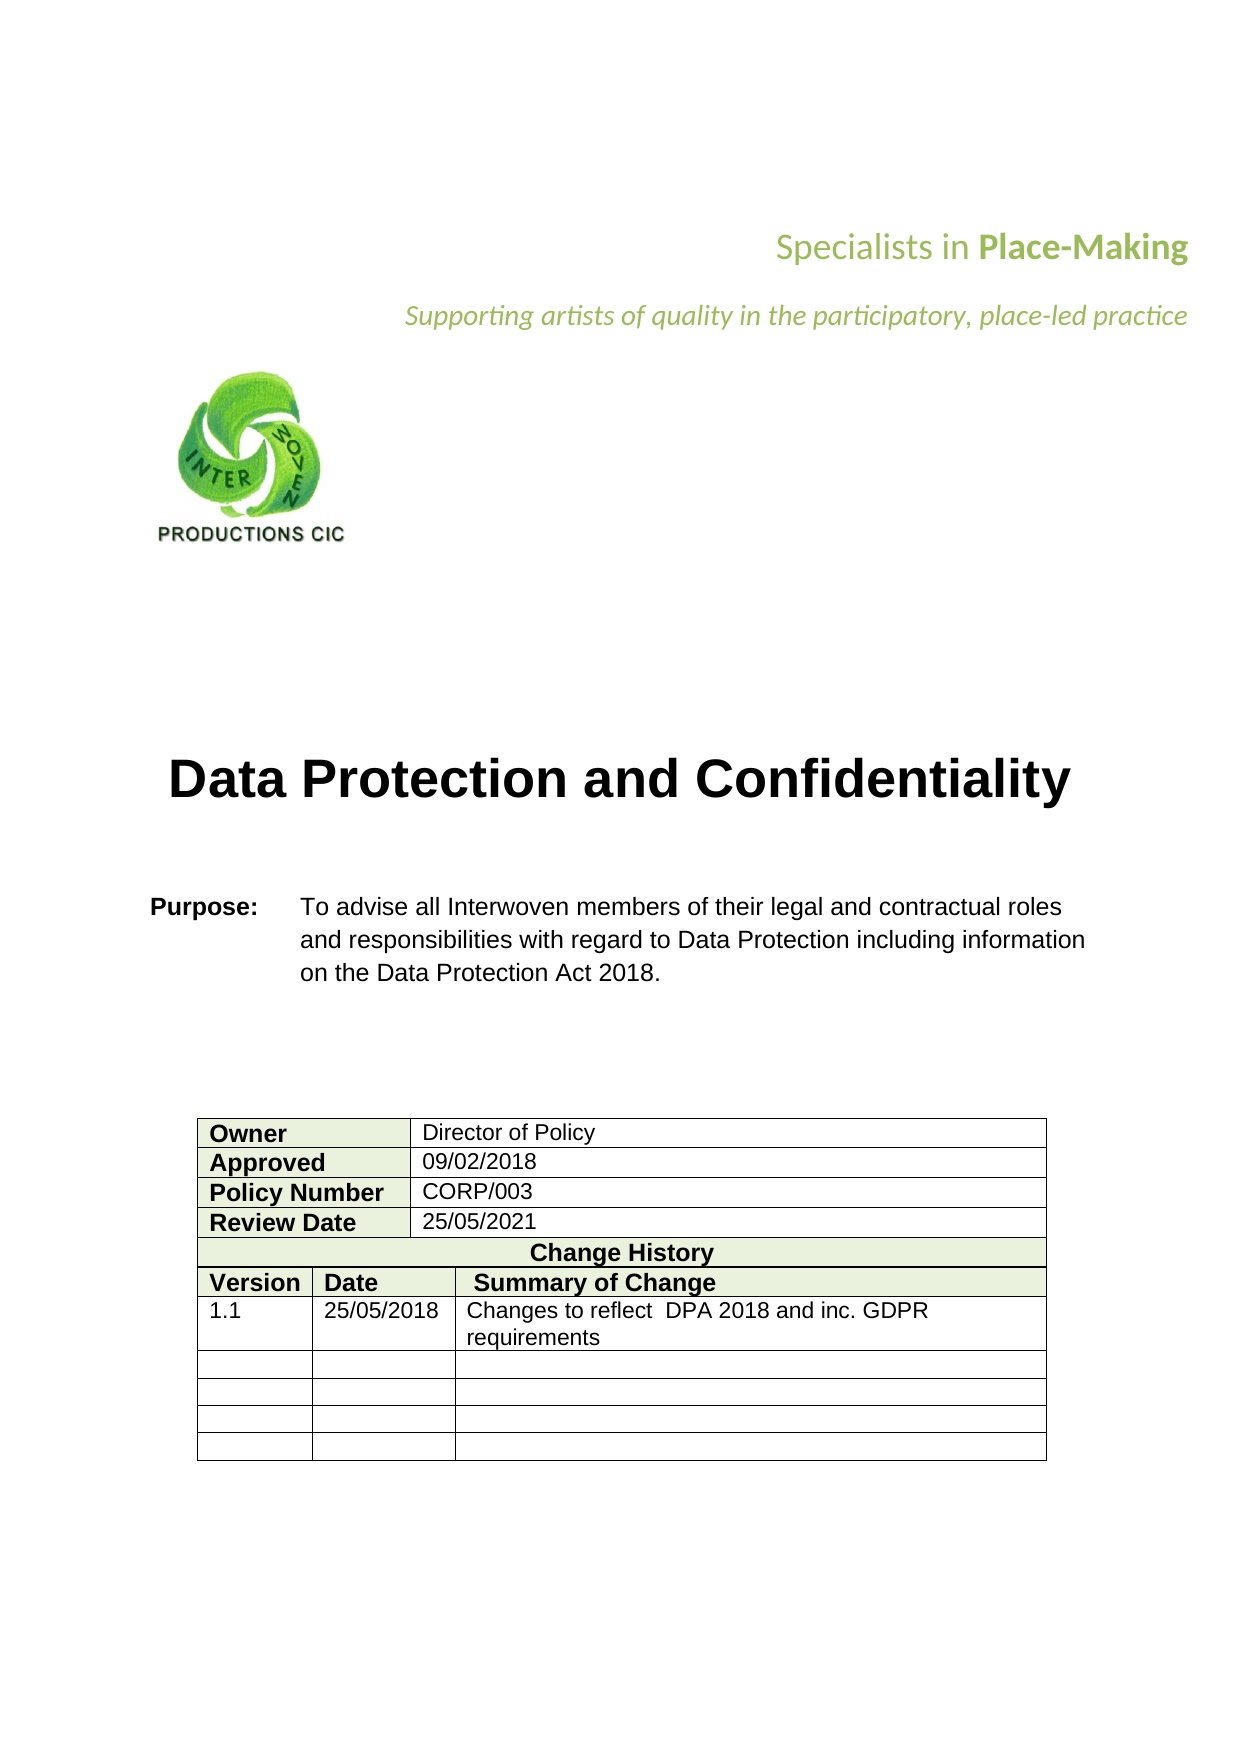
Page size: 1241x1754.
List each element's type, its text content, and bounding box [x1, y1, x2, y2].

table_cell [313, 1406, 455, 1432]
table_cell [456, 1351, 1046, 1377]
table_cell 1.1 [198, 1297, 312, 1350]
table_cell [313, 1433, 455, 1459]
table_cell [456, 1406, 1046, 1432]
table_cell [313, 1351, 455, 1377]
table_cell Date [313, 1268, 455, 1296]
table_cell Review Date [198, 1208, 410, 1237]
table_cell [198, 1379, 312, 1405]
table_cell Change History [198, 1238, 1046, 1266]
table_header Owner [198, 1119, 410, 1147]
table_cell 25/05/2021 [411, 1208, 1046, 1237]
table_cell 25/05/2018 [313, 1297, 455, 1350]
table_cell Summary of Change [456, 1268, 1046, 1296]
table_cell CORP/003 [411, 1178, 1046, 1207]
table_header Director of Policy [411, 1119, 1046, 1147]
table_cell [456, 1379, 1046, 1405]
table_cell Changes to reflect DPA 2018 and inc. GDPR requirements [456, 1297, 1046, 1350]
table_cell 09/02/2018 [411, 1148, 1046, 1177]
picture [150, 363, 349, 544]
text Purpose: To advise all Interwoven members of their legal and contractual roles and responsibilities with regard to Data Protection including information on the Data Protection Act 2018. [150, 892, 1090, 986]
table_cell Policy Number [198, 1178, 410, 1207]
table_cell Approved [198, 1148, 410, 1177]
table_cell [198, 1433, 312, 1459]
table_cell [313, 1379, 455, 1405]
table_cell Version [198, 1268, 312, 1296]
table_cell [198, 1406, 312, 1432]
table_cell [198, 1351, 312, 1377]
table_cell [456, 1433, 1046, 1459]
text Data Protection and Confidentiality [150, 746, 1090, 808]
